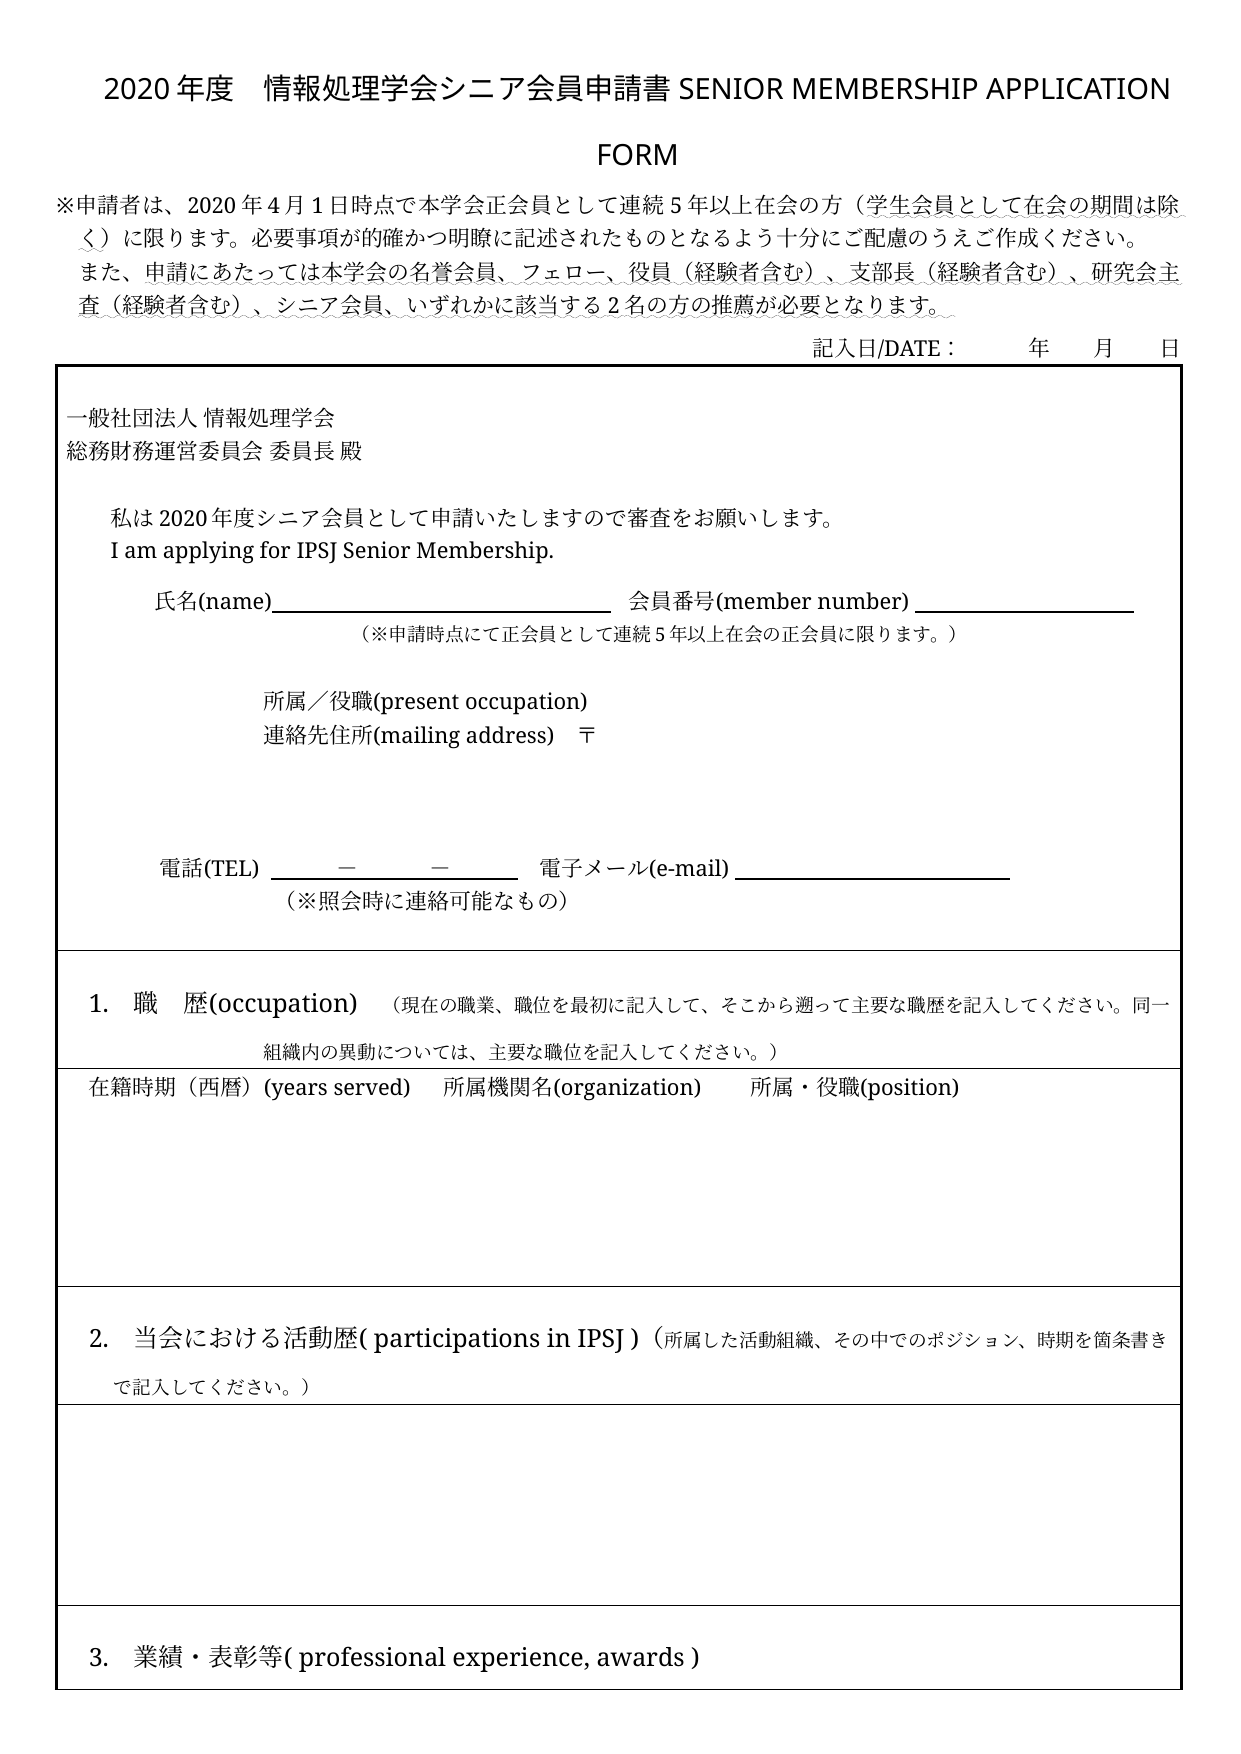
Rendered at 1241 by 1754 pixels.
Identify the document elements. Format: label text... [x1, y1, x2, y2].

table_cell 2. 当会における活動歴( participations in IPSJ )（所属した活動組織、その中でのポジション、時期を箇条書きで記入してください。） [58, 1287, 1180, 1403]
table_cell 1. 職 歴(occupation) （現在の職業、職位を最初に記入して、そこから遡って主要な職歴を記入してください。同一組織内の異動については、主要な職位を記入してください。） [58, 951, 1180, 1068]
table_header 一般社団法人 情報処理学会 総務財務運営委員会 委員長 殿 私は2020年度シニア会員として申請いたしますので審査をお願いします。 I am applying for IPSJ Senior Membership. 氏名(name) 会員番号(member number) （※申請時点にて正会員として連続5年以上在会の正会員に限ります。） 所属／役職(present occupation) 連絡先住所(mailing address) 〒 電話(TEL) － － 電子メール(e-mail) （※照会時に連絡可能なもの） [58, 367, 1180, 950]
text 2020年度 情報処理学会シニア会員申請書 SENIOR MEMBERSHIP APPLICATION FORM [94, 54, 1181, 187]
table_cell 3. 業績・表彰等( professional experience, awards ) [58, 1606, 1180, 1689]
table_cell 在籍時期（西暦）(years served) 所属機関名(organization) 所属・役職(position) [58, 1069, 1180, 1286]
text また、申請にあたっては本学会の名誉会員、フェロー、役員（経験者含む）、支部長（経験者含む）、研究会主査（経験者含む）、シニア会員、いずれかに該当する2名の方の推薦が必要となります。 [56, 254, 1181, 321]
text ※申請者は、2020年4月1日時点で本学会正会員として連続5年以上在会の方（学生会員として在会の期間は除く）に限ります。必要事項が的確かつ明瞭に記述されたものとなるよう十分にご配慮のうえご作成ください。 [56, 187, 1181, 254]
table_cell [58, 1405, 1180, 1604]
text 記入日/DATE： 年 月 日 [56, 331, 1181, 364]
